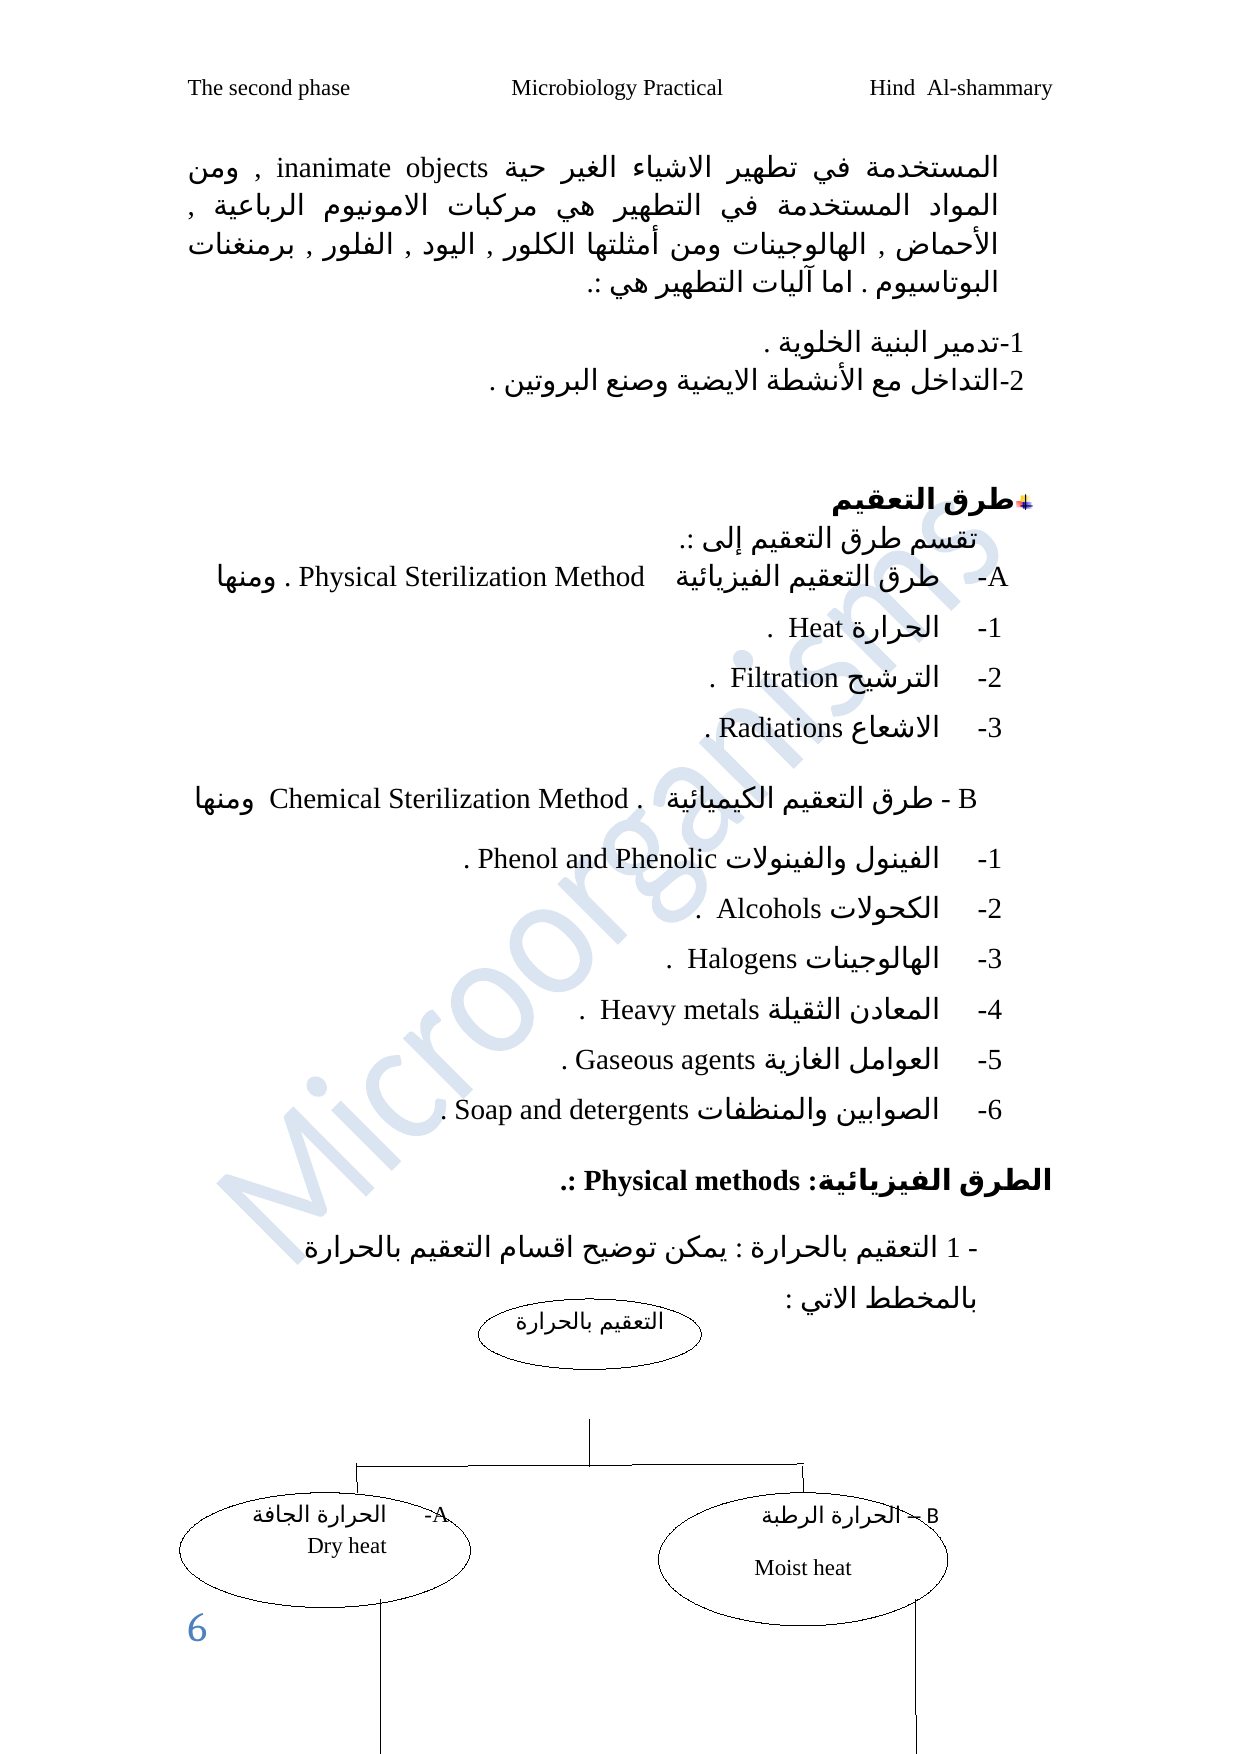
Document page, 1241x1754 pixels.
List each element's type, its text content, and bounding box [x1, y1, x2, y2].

list طرق التعقيم الفيزيائية Physical Sterilization Method . ومنها [187, 559, 978, 593]
text - 1 التعقيم بالحرارة : يمكن توضيح اقسام التعقيم بالحرارة بالمخطط الاتي : [187, 1231, 978, 1314]
list الهالوجينات Halogens . [187, 941, 978, 975]
list الترشيح Filtration . [187, 660, 978, 693]
list الكحولات Alcohols . [187, 891, 978, 925]
list طرق التعقيم [187, 482, 1015, 516]
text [187, 150, 1000, 299]
list تقسم طرق التعقيم إلى :. [187, 521, 978, 554]
list الفينول والفينولات Phenol and Phenolic . [187, 841, 978, 874]
list تدمير البنية الخلوية . [187, 325, 1000, 358]
list التداخل مع الأنشطة الايضية وصنع البروتين . [187, 363, 1000, 397]
text الطرق الفيزيائية: Physical methods :. [187, 1163, 1053, 1197]
list المعادن الثقيلة Heavy metals . [187, 992, 978, 1025]
list الصوابين والمنظفات Soap and detergents . [187, 1092, 978, 1126]
list الحرارة Heat . [187, 610, 978, 643]
picture [1016, 493, 1033, 510]
text B - طرق التعقيم الكيميائية . Chemical Sterilization Method ومنها [187, 781, 978, 815]
list العوامل الغازية Gaseous agents . [187, 1042, 978, 1076]
list الاشعاع Radiations . [187, 710, 978, 744]
